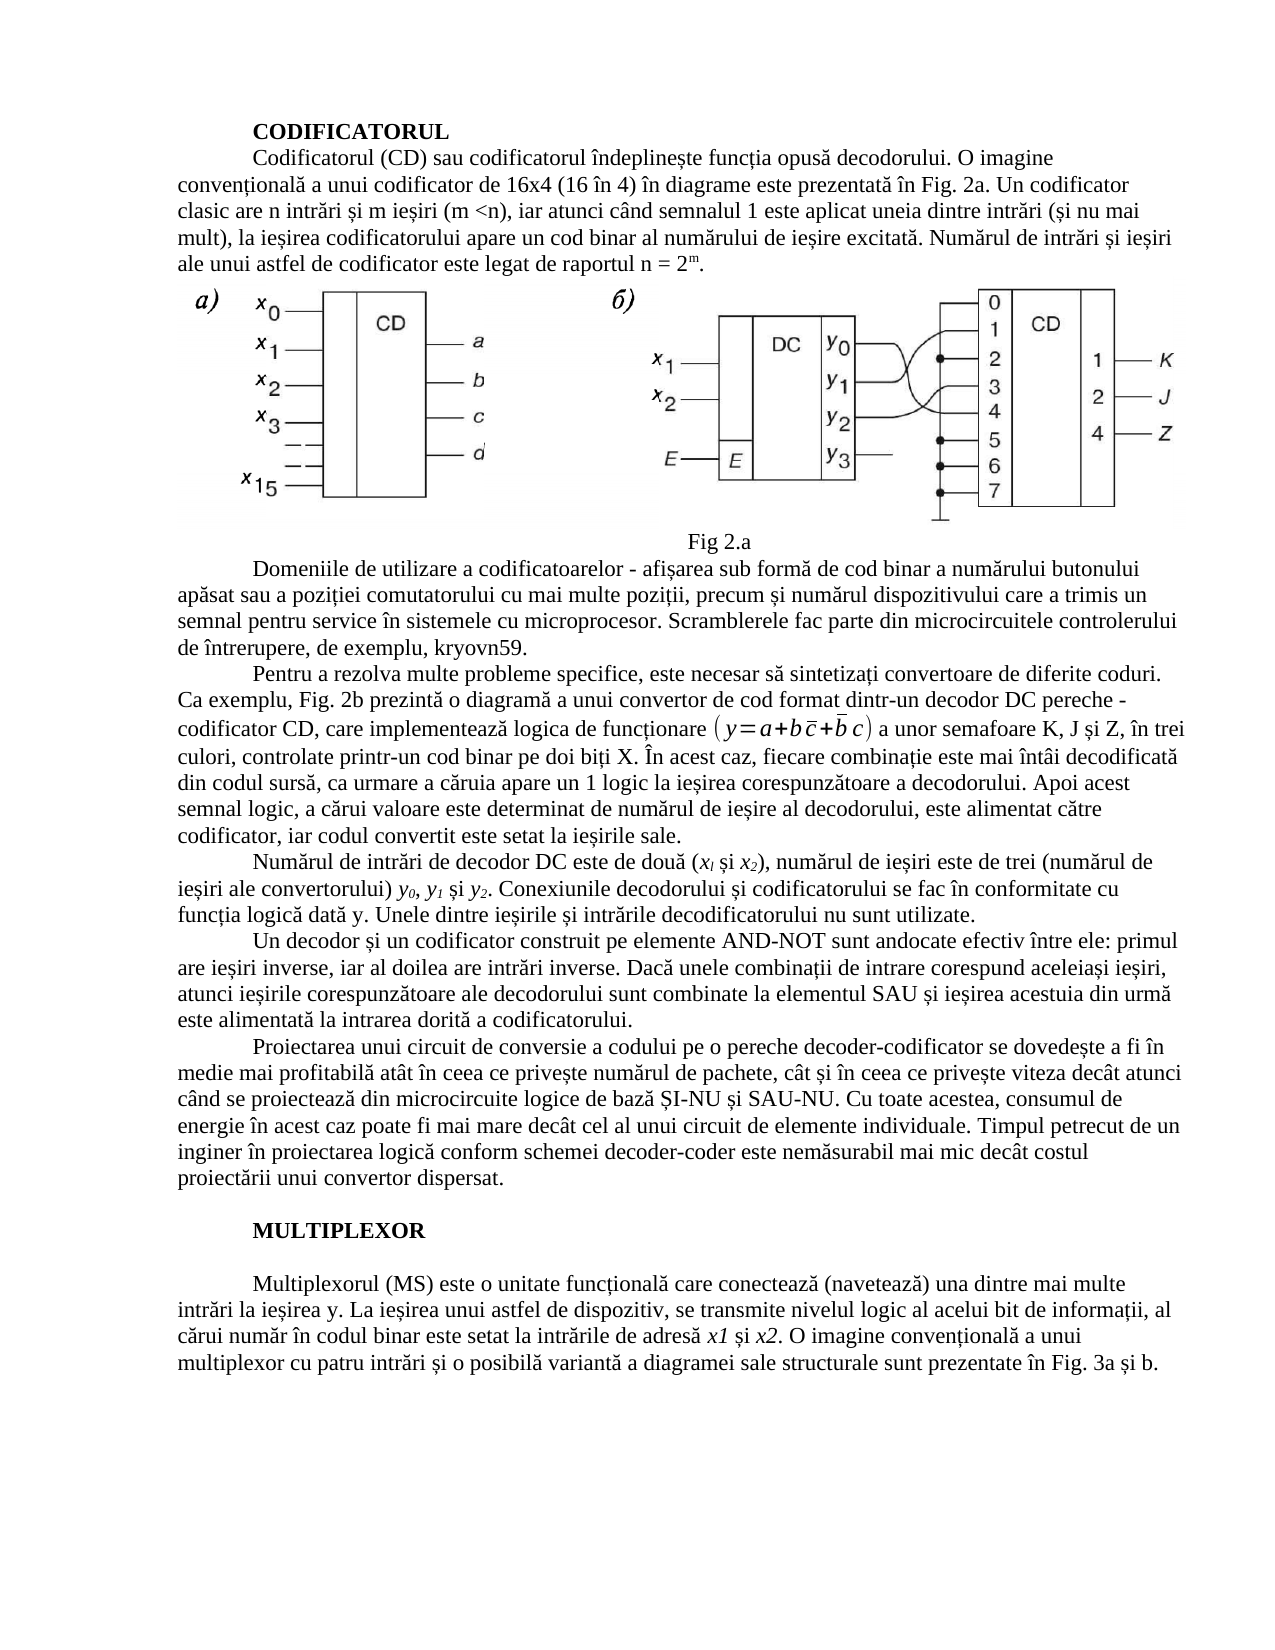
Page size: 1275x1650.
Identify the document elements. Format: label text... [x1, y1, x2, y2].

text Pentru a rezolva multe probleme specifice, este necesar să sintetizați convertoare de diferite coduri. Ca exemplu, Fig. 2b prezintă o diagramă a unui convertor de cod format dintr-un decodor DC pereche - codificator CD, care implementează logica de funcționare a unor semafoare K, Ј și Z, în trei culori, controlate printr-un cod binar pe doi biți X. În acest caz, fiecare combinație este mai întâi decodificată din codul sursă, ca urmare a căruia apare un 1 logic la ieșirea corespunzătoare a decodorului. Apoi acest semnal logic, a cărui valoare este determinat de numărul de ieșire al decodorului, este alimentat către codificator, iar codul convertit este setat la ieșirile sale. [177, 660, 1186, 848]
text Fig 2.a [177, 529, 1186, 555]
text CODIFICATORUL [177, 118, 1186, 144]
text Multiplexorul (MS) este o unitate funcțională care conectează (navetează) una dintre mai multe intrări la ieșirea y. La ieșirea unui astfel de dispozitiv, se transmite nivelul logic al acelui bit de informații, al cărui număr în codul binar este setat la intrările de adresă x1 și x2. O imagine convențională a unui multiplexor cu patru intrări și o posibilă variantă a diagramei sale structurale sunt prezentate în Fig. 3a și b. [177, 1270, 1186, 1375]
text Codificatorul (CD) sau codificatorul îndeplinește funcția opusă decodorului. O imagine convențională a unui codificator de 16x4 (16 în 4) în diagrame este prezentată în Fig. 2a. Un codificator clasic are n intrări și m ieșiri (m <n), iar atunci când semnalul 1 este aplicat uneia dintre intrări (și nu mai mult), la ieșirea codificatorului apare un cod binar al numărului de ieșire excitată. Numărul de intrări și ieșiri ale unui astfel de codificator este legat de raportul n = 2m. [177, 144, 1186, 276]
picture [177, 276, 1187, 529]
text Proiectarea unui circuit de conversie a codului pe o pereche decoder-codificator se dovedește a fi în medie mai profitabilă atât în ​​ceea ce privește numărul de pachete, cât și în ceea ce privește viteza decât atunci când se proiectează din microcircuite logice de bază ȘI-NU și SAU-NU. Cu toate acestea, consumul de energie în acest caz poate fi mai mare decât cel al unui circuit de elemente individuale. Timpul petrecut de un inginer în proiectarea logică conform schemei decoder-coder este nemăsurabil mai mic decât costul proiectării unui convertor dispersat. [177, 1033, 1186, 1191]
text Numărul de intrări de decodor DC este de două (хl și х2), numărul de ieșiri este de trei (numărul de ieșiri ale convertorului) y0, y1 și y2. Conexiunile decodorului și codificatorului se fac în conformitate cu funcția logică dată y. Unele dintre ieșirile și intrările decodificatorului nu sunt utilizate. [177, 848, 1186, 927]
text Domeniile de utilizare a codificatoarelor - afișarea sub formă de cod binar a numărului butonului apăsat sau a poziției comutatorului cu mai multe poziții, precum și numărul dispozitivului care a trimis un semnal pentru service în sistemele cu microprocesor. Scramblerele fac parte din microcircuitele controlerului de întrerupere, de exemplu, kryovn59. [177, 555, 1186, 660]
text MULTIPLEXOR [177, 1217, 1186, 1243]
text Un decodor și un codificator construit pe elemente AND-NOT sunt andocate efectiv între ele: primul are ieșiri inverse, iar al doilea are intrări inverse. Dacă unele combinații de intrare corespund aceleiași ieșiri, atunci ieșirile corespunzătoare ale decodorului sunt combinate la elementul SAU și ieșirea acestuia din urmă este alimentată la intrarea dorită a codificatorului. [177, 927, 1186, 1033]
